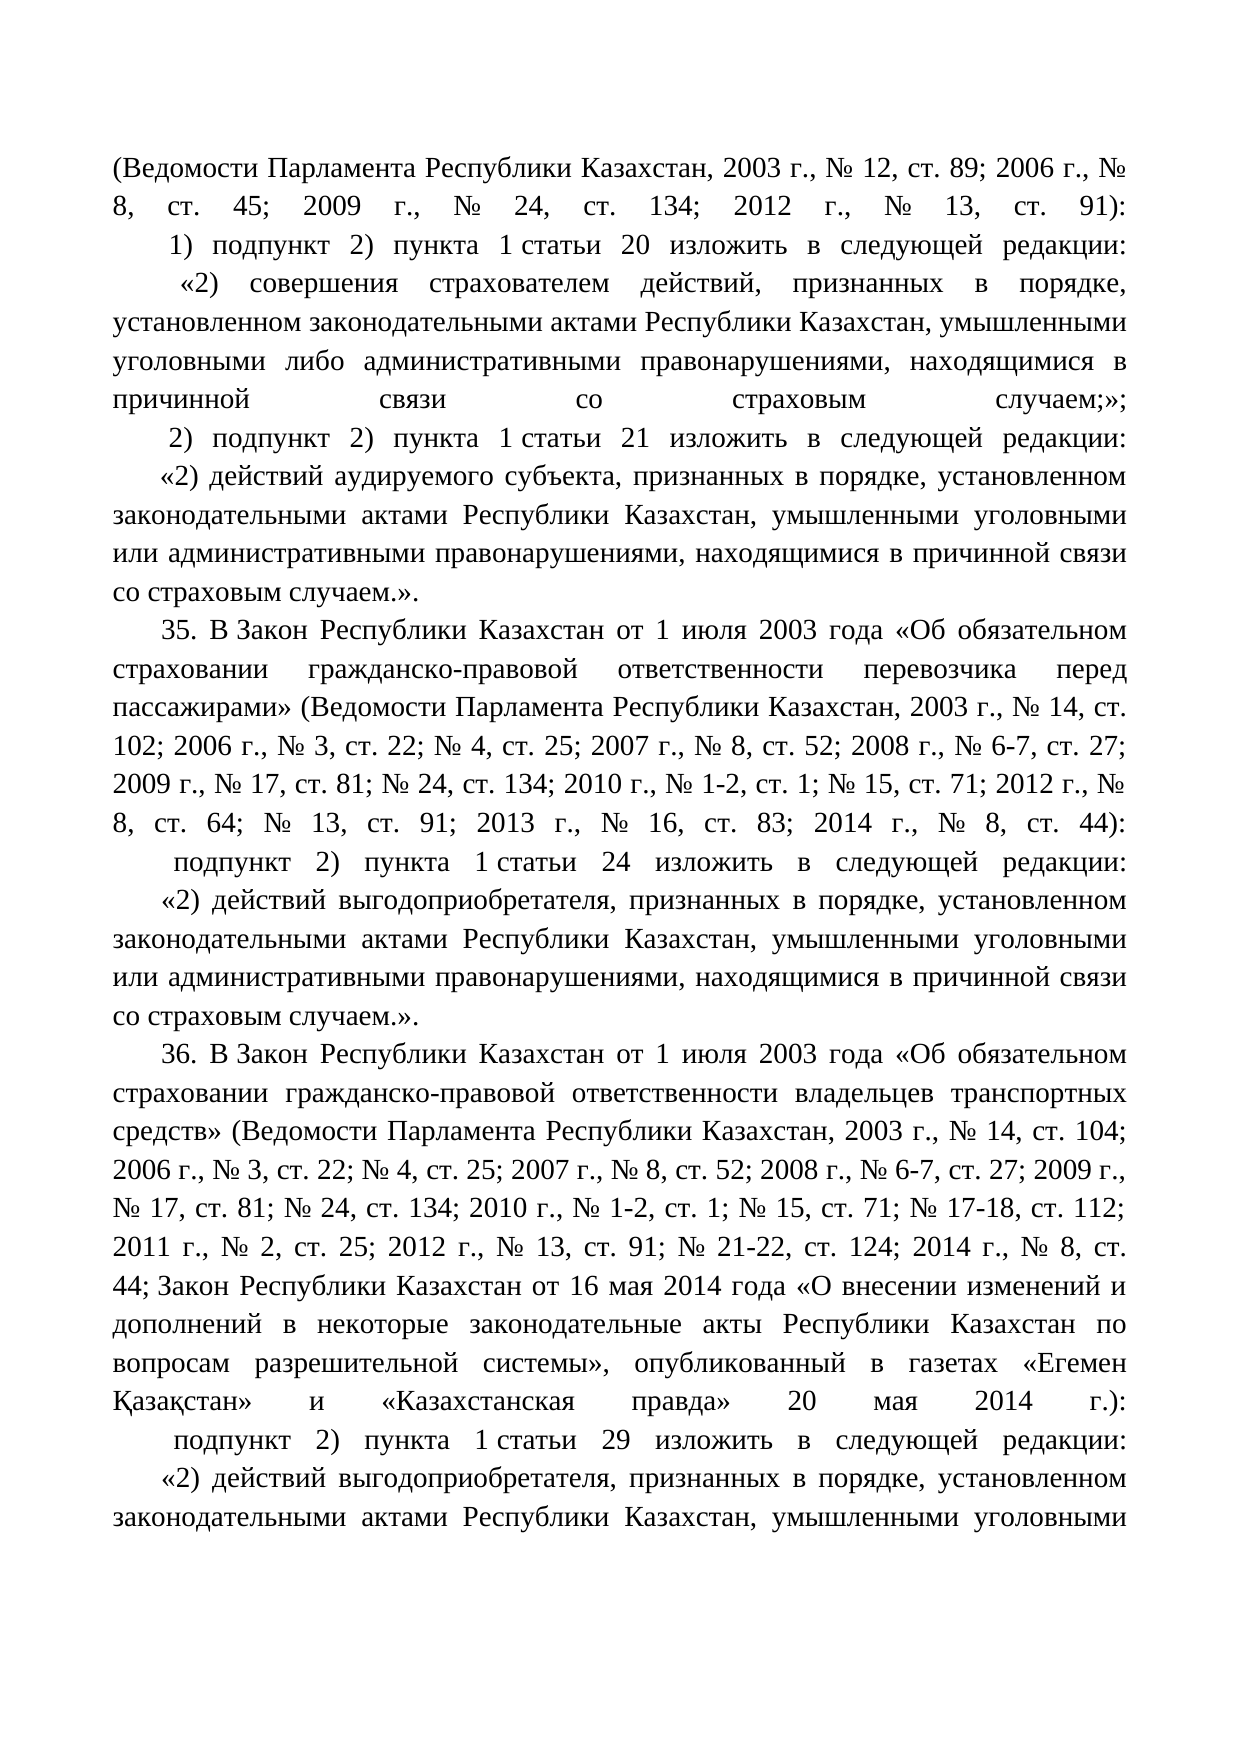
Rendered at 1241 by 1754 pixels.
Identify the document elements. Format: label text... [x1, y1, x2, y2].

text 35. В Закон Республики Казахстан от 1 июля 2003 года «Об обязательном страховании гражданско-правовой ответственности перевозчика перед пассажирами» (Ведомости Парламента Республики Казахстан, 2003 г., № 14, ст. 102; 2006 г., № 3, ст. 22; № 4, ст. 25; 2007 г., № 8, ст. 52; 2008 г., № 6-7, ст. 27; 2009 г., № 17, ст. 81; № 24, ст. 134; 2010 г., № 1-2, ст. 1; № 15, ст. 71; 2012 г., № 8, ст. 64; № 13, ст. 91; 2013 г., № 16, ст. 83; 2014 г., № 8, ст. 44): подпункт 2) пункта 1 статьи 24 изложить в следующей редакции: «2) действий выгодоприобретателя, признанных в порядке, установленном законодательными актами Республики Казахстан, умышленными уголовными или административными правонарушениями, находящимися в причинной связи со страховым случаем.». [112, 612, 1128, 1031]
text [112, 1036, 1128, 1532]
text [112, 150, 1128, 607]
